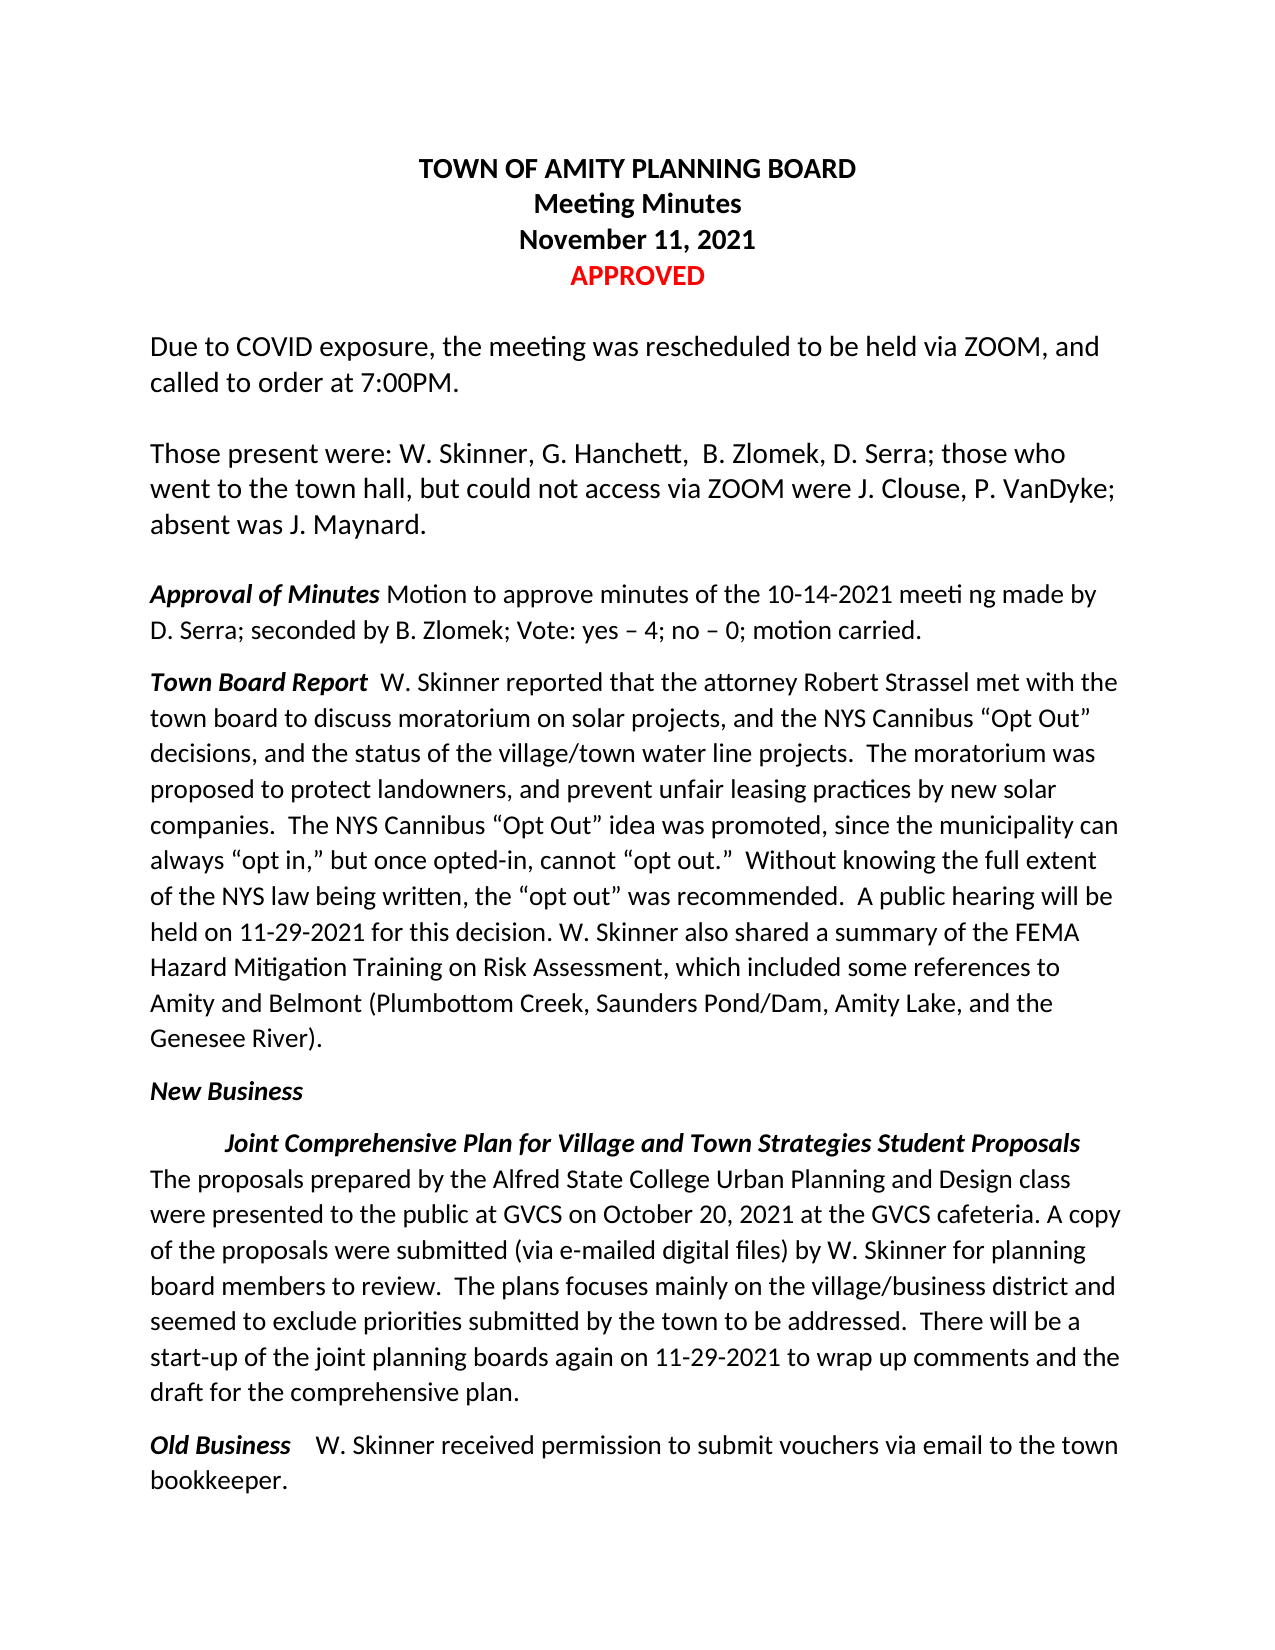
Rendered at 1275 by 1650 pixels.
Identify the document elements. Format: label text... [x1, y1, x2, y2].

text Those present were: W. Skinner, G. Hanchett, B. Zlomek, D. Serra; those who went to the town hall, but could not access via ZOOM were J. Clouse, P. VanDyke; absent was J. Maynard. [150, 435, 1125, 542]
text Joint Comprehensive Plan for Village and Town Strategies Student Proposals The proposals prepared by the Alfred State College Urban Planning and Design class were presented to the public at GVCS on October 20, 2021 at the GVCS cafeteria. A copy of the proposals were submitted (via e-mailed digital files) by W. Skinner for planning board members to review. The plans focuses mainly on the village/business district and seemed to exclude priorities submitted by the town to be addressed. There will be a start-up of the joint planning boards again on 11-29-2021 to wrap up comments and the draft for the comprehensive plan. [150, 1126, 1125, 1409]
text TOWN OF AMITY PLANNING BOARD [150, 150, 1125, 186]
text APPROVED [150, 257, 1125, 292]
text November 11, 2021 [150, 221, 1125, 257]
text New Business [150, 1074, 1125, 1107]
text Old Business W. Skinner received permission to submit vouchers via email to the town bookkeeper. [150, 1428, 1125, 1497]
text Town Board Report W. Skinner reported that the attorney Robert Strassel met with the town board to discuss moratorium on solar projects, and the NYS Cannibus “Opt Out” decisions, and the status of the village/town water line projects. The moratorium was proposed to protect landowners, and prevent unfair leasing practices by new solar companies. The NYS Cannibus “Opt Out” idea was promoted, since the municipality can always “opt in,” but once opted-in, cannot “opt out.” Without knowing the full extent of the NYS law being written, the “opt out” was recommended. A public hearing will be held on 11-29-2021 for this decision. W. Skinner also shared a summary of the FEMA Hazard Mitigation Training on Risk Assessment, which included some references to Amity and Belmont (Plumbottom Creek, Saunders Pond/Dam, Amity Lake, and the Genesee River). [150, 665, 1125, 1055]
text Due to COVID exposure, the meeting was rescheduled to be held via ZOOM, and called to order at 7:00PM. [150, 328, 1125, 399]
text Approval of Minutes Motion to approve minutes of the 10-14-2021 meeti ng made by D. Serra; seconded by B. Zlomek; Vote: yes – 4; no – 0; motion carried. [150, 577, 1125, 646]
text Meeting Minutes [150, 186, 1125, 221]
